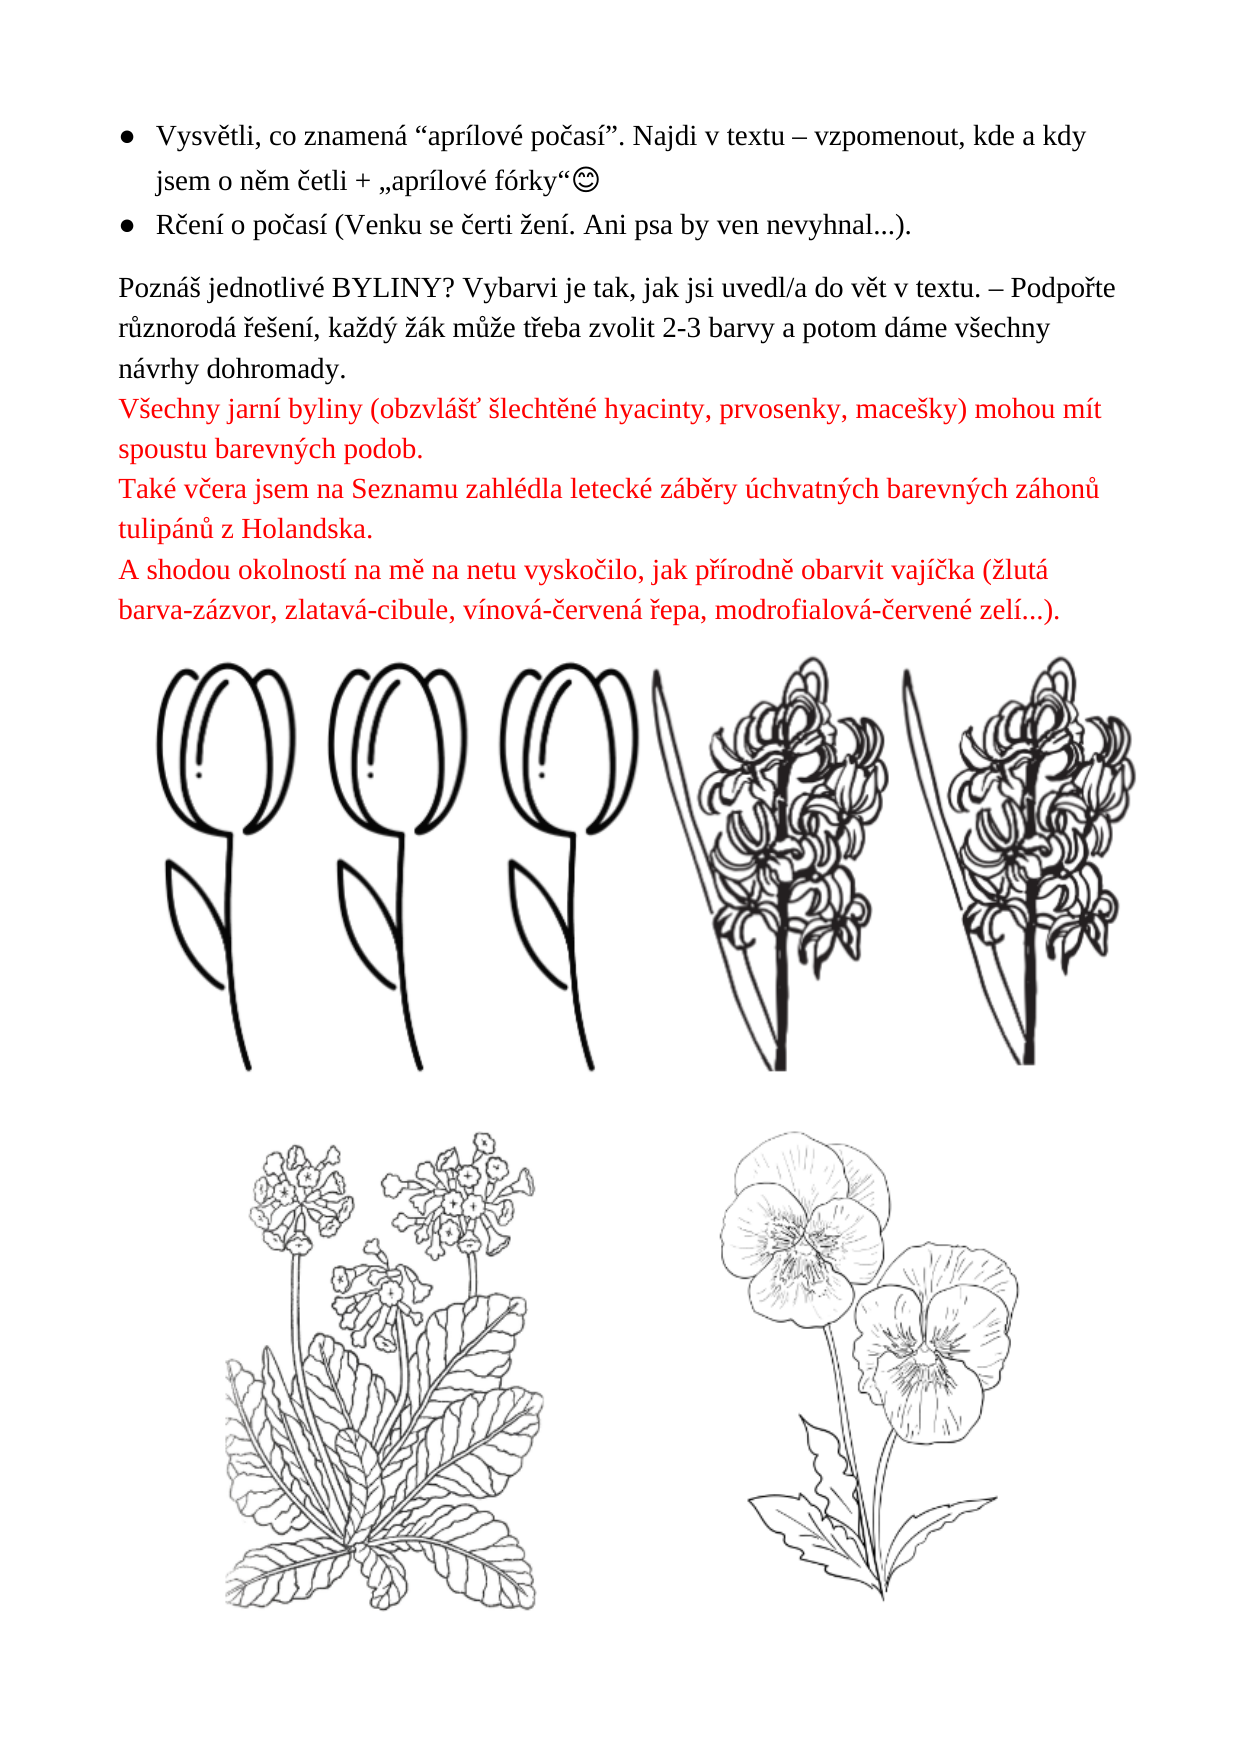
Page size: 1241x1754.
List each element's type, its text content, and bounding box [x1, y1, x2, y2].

text Všechny jarní byliny (obzvlášť šlechtěné hyacinty, prvosenky, macešky) mohou mít spoustu barevných podob. [118, 391, 1122, 465]
text Poznáš jednotlivé BYLINY? Vybarvi je tak, jak jsi uvedl/a do vět v textu. – Podpořte různorodá řešení, každý žák může třeba zvolit 2-3 barvy a potom dáme všechny návrhy dohromady. [118, 270, 1122, 384]
text A shodou okolností na mě na netu vyskočilo, jak přírodně obarvit vajíčka (žlutá barva-zázvor, zlatavá-cibule, vínová-červená řepa, modrofialová-červené zelí...). [118, 552, 1122, 626]
list Rčení o počasí (Venku se čerti žení. Ani psa by ven nevyhnal...). [118, 207, 1122, 241]
text Také včera jsem na Seznamu zahlédla letecké záběry úchvatných barevných záhonů tulipánů z Holandska. [118, 471, 1122, 545]
list Vysvětli, co znamená “aprílové počasí”. Najdi v textu – vzpomenout, kde a kdy jsem o něm četli + „aprílové fórky“ [118, 118, 1122, 199]
picture [118, 632, 1203, 1642]
